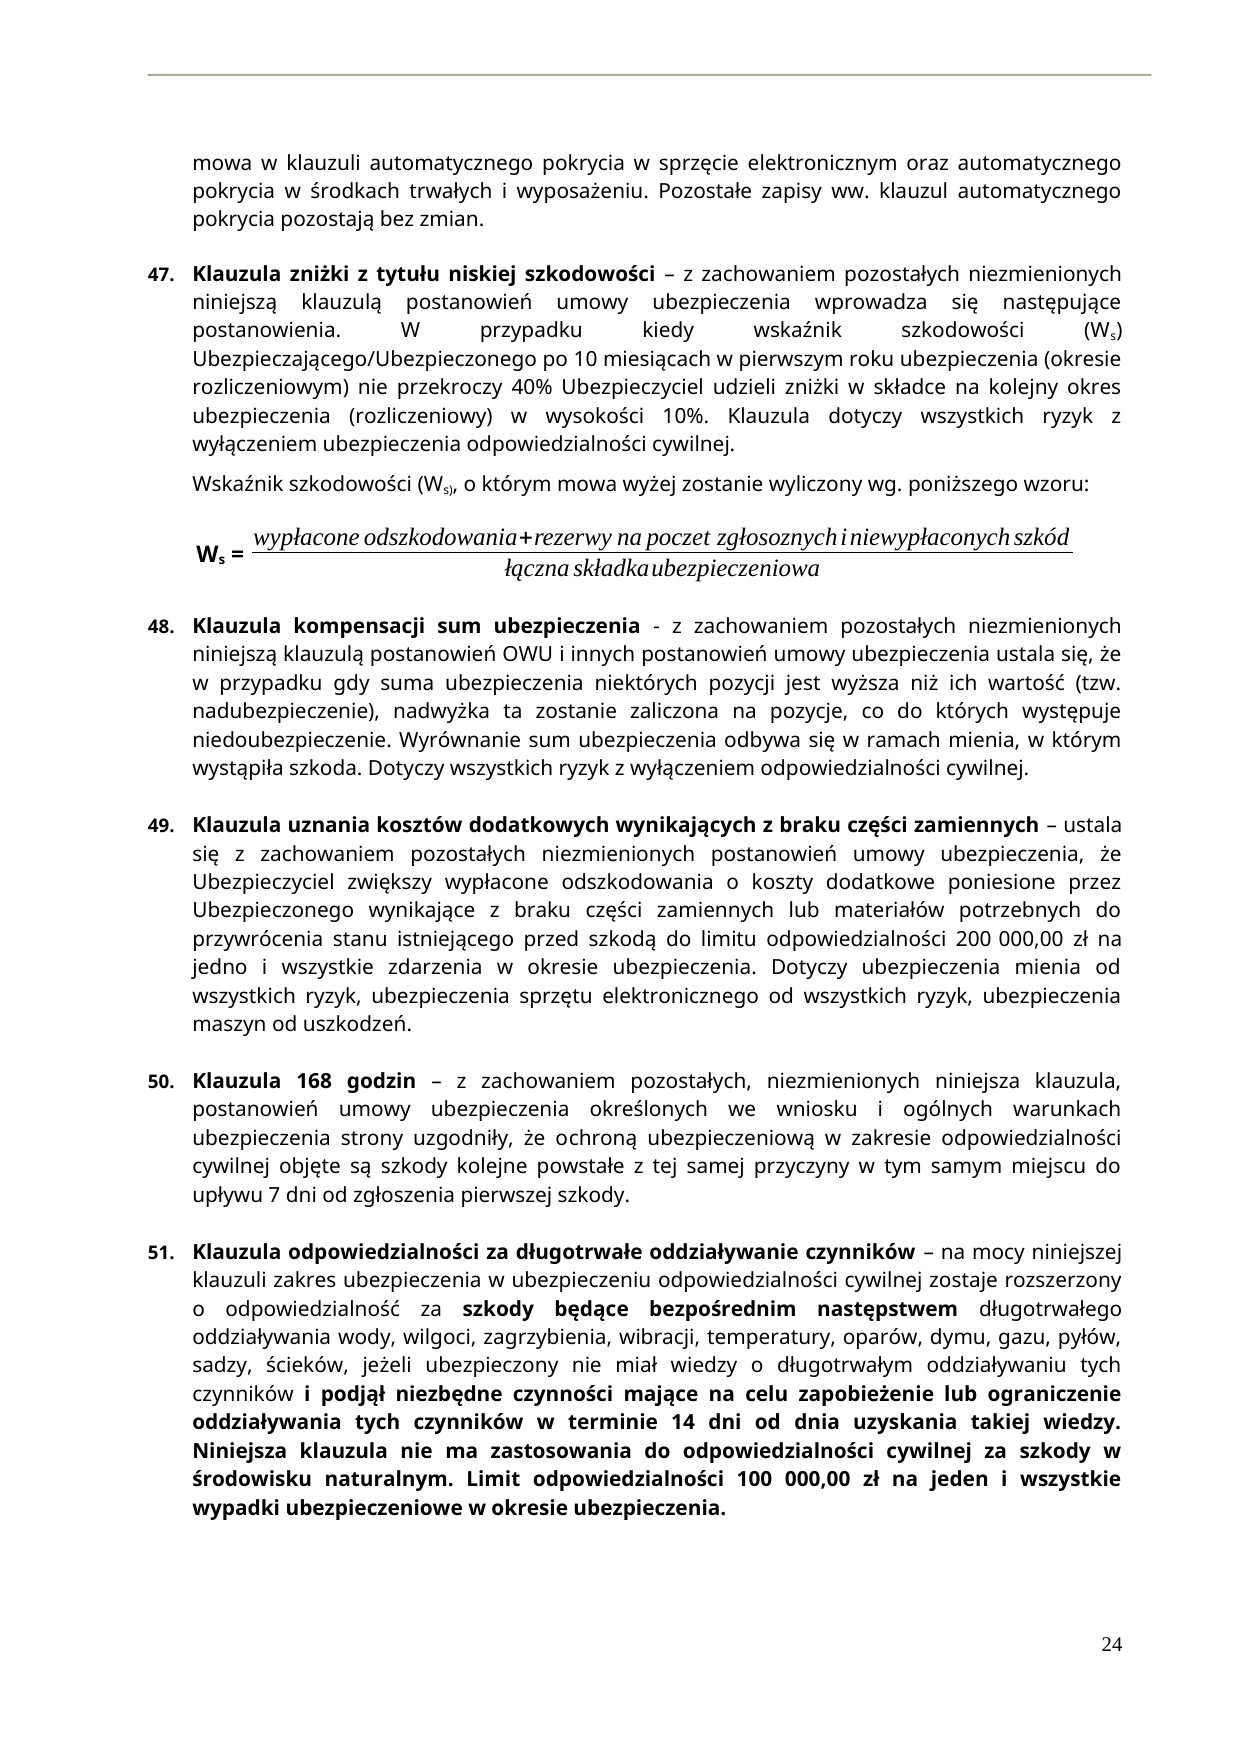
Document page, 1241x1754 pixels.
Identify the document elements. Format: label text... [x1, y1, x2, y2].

list Klauzula zniżki z tytułu niskiej szkodowości – z zachowaniem pozostałych niezmienionych niniejszą klauzulą postanowień umowy ubezpieczenia wprowadza się następujące postanowienia. W przypadku kiedy wskaźnik szkodowości (Ws) Ubezpieczającego/Ubezpieczonego po 10 miesiącach w pierwszym roku ubezpieczenia (okresie rozliczeniowym) nie przekroczy 40% Ubezpieczyciel udzieli zniżki w składce na kolejny okres ubezpieczenia (rozliczeniowy) w wysokości 10%. Klauzula dotyczy wszystkich ryzyk z wyłączeniem ubezpieczenia odpowiedzialności cywilnej. [148, 259, 1122, 458]
text Ws = [148, 524, 1122, 583]
list Klauzula uznania kosztów dodatkowych wynikających z braku części zamiennych – ustala się z zachowaniem pozostałych niezmienionych postanowień umowy ubezpieczenia, że Ubezpieczyciel zwiększy wypłacone odszkodowania o koszty dodatkowe poniesione przez Ubezpieczonego wynikające z braku części zamiennych lub materiałów potrzebnych do przywrócenia stanu istniejącego przed szkodą do limitu odpowiedzialności 200 000,00 zł na jedno i wszystkie zdarzenia w okresie ubezpieczenia. Dotyczy ubezpieczenia mienia od wszystkich ryzyk, ubezpieczenia sprzętu elektronicznego od wszystkich ryzyk, ubezpieczenia maszyn od uszkodzeń. [148, 810, 1122, 1038]
text Wskaźnik szkodowości (Ws), o którym mowa wyżej zostanie wyliczony wg. poniższego wzoru: [148, 469, 1122, 498]
list Klauzula odpowiedzialności za długotrwałe oddziaływanie czynników – na mocy niniejszej klauzuli zakres ubezpieczenia w ubezpieczeniu odpowiedzialności cywilnej zostaje rozszerzony o odpowiedzialność za szkody będące bezpośrednim następstwem długotrwałego oddziaływania wody, wilgoci, zagrzybienia, wibracji, temperatury, oparów, dymu, gazu, pyłów, sadzy, ścieków, jeżeli ubezpieczony nie miał wiedzy o długotrwałym oddziaływaniu tych czynników i podjął niezbędne czynności mające na celu zapobieżenie lub ograniczenie oddziaływania tych czynników w terminie 14 dni od dnia uzyskania takiej wiedzy. Niniejsza klauzula nie ma zastosowania do odpowiedzialności cywilnej za szkody w środowisku naturalnym. Limit odpowiedzialności 100 000,00 zł na jeden i wszystkie wypadki ubezpieczeniowe w okresie ubezpieczenia. [148, 1237, 1122, 1521]
list Klauzula kompensacji sum ubezpieczenia - z zachowaniem pozostałych niezmienionych niniejszą klauzulą postanowień OWU i innych postanowień umowy ubezpieczenia ustala się, że w przypadku gdy suma ubezpieczenia niektórych pozycji jest wyższa niż ich wartość (tzw. nadubezpieczenie), nadwyżka ta zostanie zaliczona na pozycje, co do których występuje niedoubezpieczenie. Wyrównanie sum ubezpieczenia odbywa się w ramach mienia, w którym wystąpiła szkoda. Dotyczy wszystkich ryzyk z wyłączeniem odpowiedzialności cywilnej. [148, 611, 1122, 782]
list Klauzula 168 godzin – z zachowaniem pozostałych, niezmienionych niniejsza klauzula, postanowień umowy ubezpieczenia określonych we wniosku i ogólnych warunkach ubezpieczenia strony uzgodniły, że ochroną ubezpieczeniową w zakresie odpowiedzialności cywilnej objęte są szkody kolejne powstałe z tej samej przyczyny w tym samym miejscu do upływu 7 dni od zgłoszenia pierwszej szkody. [148, 1066, 1122, 1208]
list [148, 148, 1122, 233]
